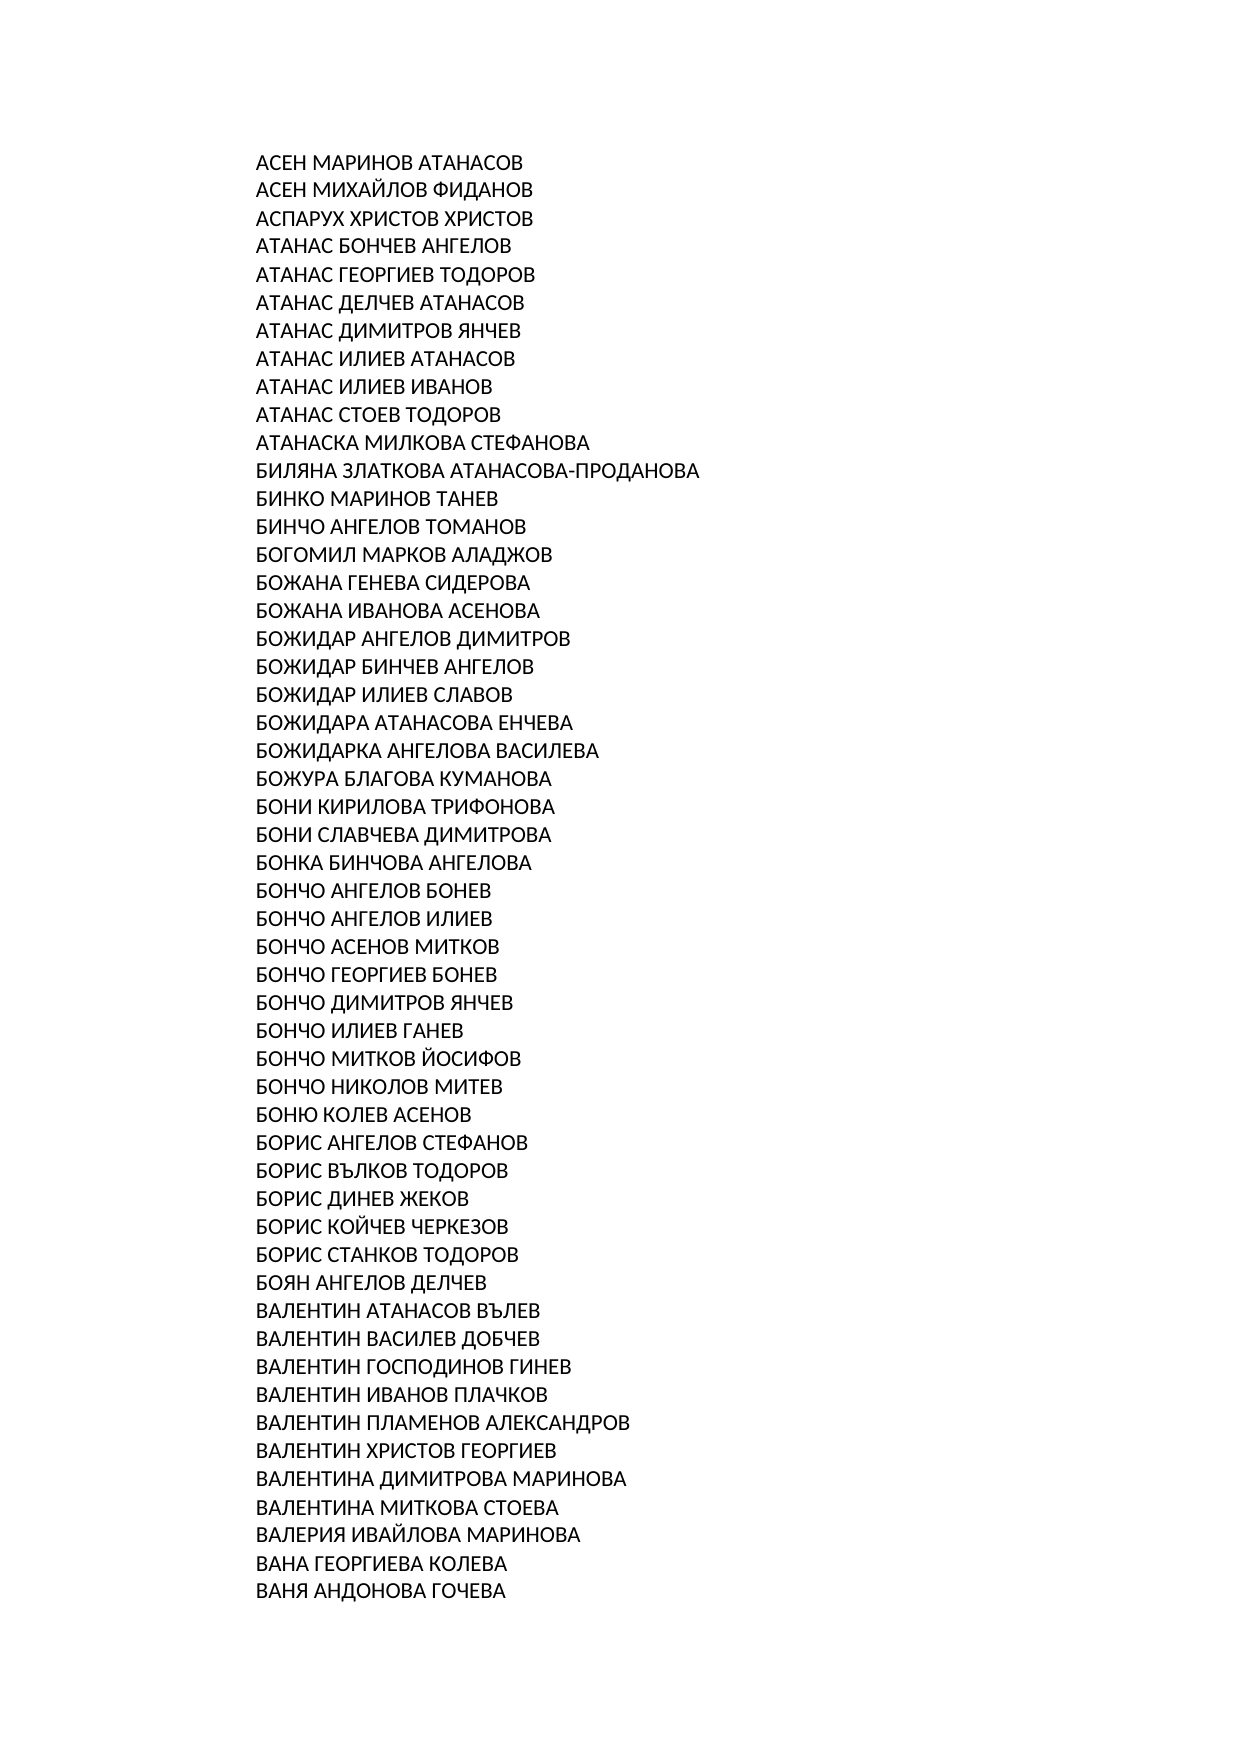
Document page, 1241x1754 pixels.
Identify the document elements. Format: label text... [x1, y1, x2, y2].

text ВАЛЕНТИН ХРИСТОВ ГЕОРГИЕВ [148, 1437, 1093, 1464]
text АТАНАС ИЛИЕВ АТАНАСОВ [148, 344, 1093, 372]
text БОЖИДАР АНГЕЛОВ ДИМИТРОВ [148, 624, 1093, 652]
text АТАНАС БОНЧЕВ АНГЕЛОВ [148, 232, 1093, 260]
text ВАЛЕРИЯ ИВАЙЛОВА МАРИНОВА [148, 1521, 1093, 1549]
text АТАНАС СТОЕВ ТОДОРОВ [148, 400, 1093, 428]
text БИНКО МАРИНОВ ТАНЕВ [148, 484, 1093, 512]
text ВАЛЕНТИН ИВАНОВ ПЛАЧКОВ [148, 1381, 1093, 1408]
text ВАЛЕНТИНА МИТКОВА СТОЕВА [148, 1493, 1093, 1521]
text ВАЛЕНТИН ПЛАМЕНОВ АЛЕКСАНДРОВ [148, 1408, 1093, 1437]
text БОРИС ВЪЛКОВ ТОДОРОВ [148, 1156, 1093, 1184]
text БОНКА БИНЧОВА АНГЕЛОВА [148, 848, 1093, 876]
text БОНЧО АНГЕЛОВ ИЛИЕВ [148, 904, 1093, 932]
text БОЖАНА ГЕНЕВА СИДЕРОВА [148, 568, 1093, 596]
text БОРИС КОЙЧЕВ ЧЕРКЕЗОВ [148, 1212, 1093, 1240]
text БОНЧО НИКОЛОВ МИТЕВ [148, 1072, 1093, 1100]
text БОНЮ КОЛЕВ АСЕНОВ [148, 1100, 1093, 1128]
text БОЖИДАРКА АНГЕЛОВА ВАСИЛЕВА [148, 736, 1093, 764]
text БОРИС ДИНЕВ ЖЕКОВ [148, 1184, 1093, 1212]
text БОНЧО АНГЕЛОВ БОНЕВ [148, 876, 1093, 904]
text БОРИС СТАНКОВ ТОДОРОВ [148, 1240, 1093, 1268]
text БОНИ КИРИЛОВА ТРИФОНОВА [148, 792, 1093, 820]
text БОНИ СЛАВЧЕВА ДИМИТРОВА [148, 820, 1093, 848]
text БОЖАНА ИВАНОВА АСЕНОВА [148, 596, 1093, 624]
text ВАЛЕНТИНА ДИМИТРОВА МАРИНОВА [148, 1464, 1093, 1493]
text АСПАРУХ ХРИСТОВ ХРИСТОВ [148, 204, 1093, 232]
text БИНЧО АНГЕЛОВ ТОМАНОВ [148, 512, 1093, 540]
text АТАНАС ДЕЛЧЕВ АТАНАСОВ [148, 288, 1093, 316]
text БОЖИДАР БИНЧЕВ АНГЕЛОВ [148, 652, 1093, 680]
text АТАНАС ГЕОРГИЕВ ТОДОРОВ [148, 260, 1093, 288]
text АТАНАС ДИМИТРОВ ЯНЧЕВ [148, 316, 1093, 344]
text АСЕН МИХАЙЛОВ ФИДАНОВ [148, 176, 1093, 204]
text ВАНЯ АНДОНОВА ГОЧЕВА [148, 1577, 1093, 1605]
text ВАЛЕНТИН ВАСИЛЕВ ДОБЧЕВ [148, 1324, 1093, 1352]
text АСЕН МАРИНОВ АТАНАСОВ [148, 148, 1093, 176]
text БОЖИДАР ИЛИЕВ СЛАВОВ [148, 680, 1093, 708]
text БОНЧО АСЕНОВ МИТКОВ [148, 932, 1093, 960]
text ВАЛЕНТИН АТАНАСОВ ВЪЛЕВ [148, 1296, 1093, 1324]
text АТАНАСКА МИЛКОВА СТЕФАНОВА [148, 428, 1093, 456]
text БОНЧО ГЕОРГИЕВ БОНЕВ [148, 960, 1093, 988]
text ВАЛЕНТИН ГОСПОДИНОВ ГИНЕВ [148, 1352, 1093, 1381]
text БОЖИДАРА АТАНАСОВА ЕНЧЕВА [148, 708, 1093, 736]
text БОЖУРА БЛАГОВА КУМАНОВА [148, 764, 1093, 792]
text ВАНА ГЕОРГИЕВА КОЛЕВА [148, 1549, 1093, 1577]
text БОНЧО ИЛИЕВ ГАНЕВ [148, 1016, 1093, 1044]
text БОНЧО МИТКОВ ЙОСИФОВ [148, 1044, 1093, 1072]
text БОРИС АНГЕЛОВ СТЕФАНОВ [148, 1128, 1093, 1156]
text БОГОМИЛ МАРКОВ АЛАДЖОВ [148, 540, 1093, 568]
text БИЛЯНА ЗЛАТКОВА АТАНАСОВА-ПРОДАНОВА [148, 456, 1093, 484]
text АТАНАС ИЛИЕВ ИВАНОВ [148, 372, 1093, 400]
text БОНЧО ДИМИТРОВ ЯНЧЕВ [148, 988, 1093, 1016]
text БОЯН АНГЕЛОВ ДЕЛЧЕВ [148, 1268, 1093, 1296]
